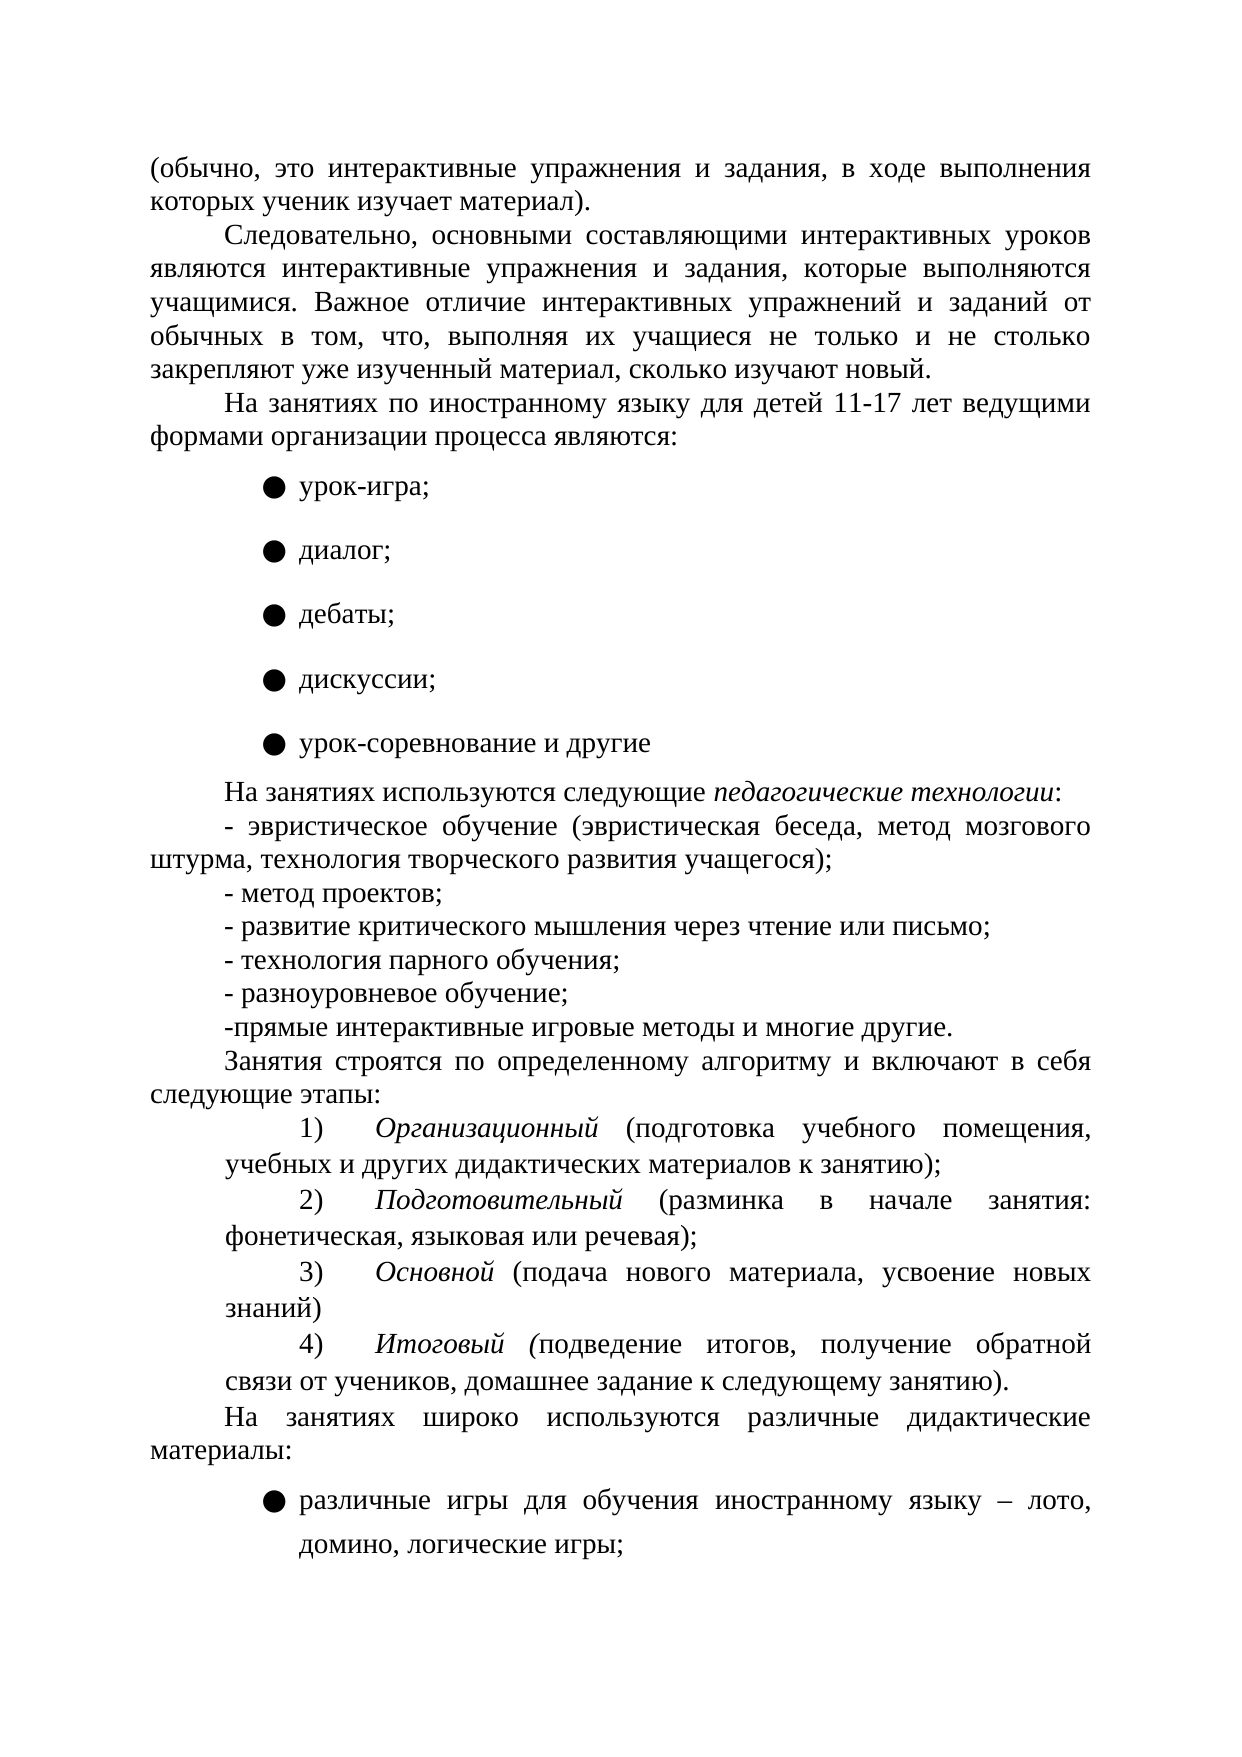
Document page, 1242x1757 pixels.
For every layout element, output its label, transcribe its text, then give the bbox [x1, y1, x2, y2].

list дебаты; [261, 581, 1092, 641]
text Следовательно, основными составляющими интерактивных уроков являются интерактивные упражнения и задания, которые выполняются учащимися. Важное отличие интерактивных упражнений и заданий от обычных в том, что, выполняя их учащиеся не только и не столько закрепляют уже изученный материал, сколько изучают новый. [150, 217, 1092, 385]
list Основной (подача нового материала, усвоение новых знаний) [225, 1254, 1092, 1324]
list Подготовительный (разминка в начале занятия: фонетическая, языковая или речевая); [225, 1182, 1092, 1252]
text - разноуровневое обучение; [150, 976, 1092, 1009]
list различные игры для обучения иностранному языку – лото, домино, логические игры; [261, 1466, 1092, 1559]
list диалог; [261, 516, 1092, 576]
text -прямые интерактивные игровые методы и многие другие. [150, 1009, 1092, 1043]
list Итоговый (подведение итогов, получение обратной связи от учеников, домашнее задание к следующему занятию). [225, 1327, 1092, 1396]
text На занятиях используются следующие педагогические технологии: [150, 774, 1092, 808]
text - развитие критического мышления через чтение или письмо; [150, 908, 1092, 942]
list урок-игра; [261, 452, 1092, 512]
list урок-соревнование и другие [261, 710, 1092, 769]
list Организационный (подготовка учебного помещения, учебных и других дидактических материалов к занятию); [225, 1110, 1092, 1179]
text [150, 150, 1092, 217]
text - эвристическое обучение (эвристическая беседа, метод мозгового штурма, технология творческого развития учащегося); [150, 808, 1092, 875]
list дискуссии; [261, 645, 1092, 705]
text Занятия строятся по определенному алгоритму и включают в себя следующие этапы: [150, 1043, 1092, 1110]
text На занятиях по иностранному языку для детей 11-17 лет ведущими формами организации процесса являются: [150, 385, 1092, 452]
text На занятиях широко используются различные дидактические материалы: [150, 1399, 1092, 1466]
text - метод проектов; [150, 875, 1092, 908]
text - технология парного обучения; [150, 942, 1092, 976]
